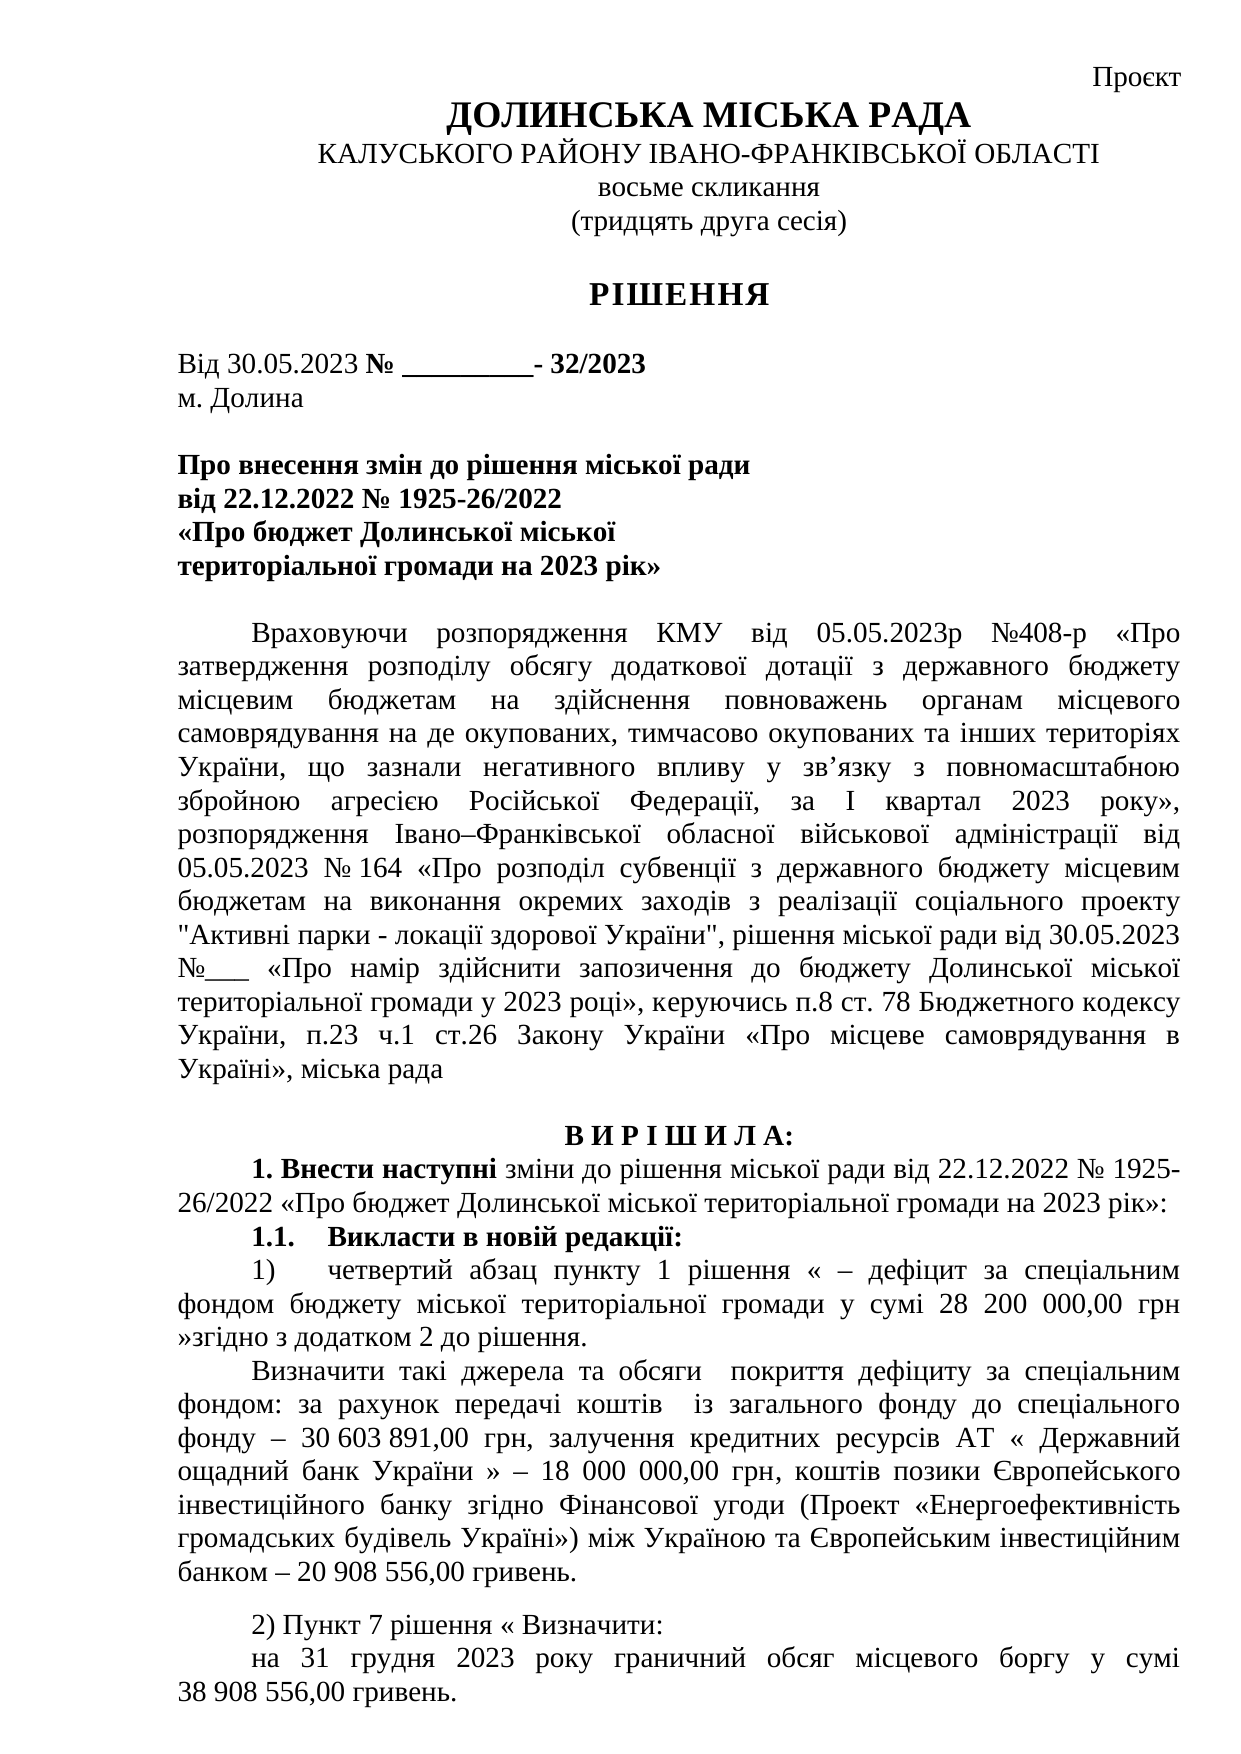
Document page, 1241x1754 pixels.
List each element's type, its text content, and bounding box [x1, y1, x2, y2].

text від 22.12.2022 № 1925-26/2022 [177, 481, 1181, 514]
text Від 30.05.2023 № _________- 32/2023 [177, 347, 1181, 380]
text «Про бюджет Долинської міської [177, 514, 1181, 548]
text м. Долина [177, 380, 1181, 414]
text Враховуючи розпорядження КМУ від 05.05.2023р №408-р «Про затвердження розподілу обсягу додаткової дотації з державного бюджету місцевим бюджетам на здійснення повноважень органам місцевого самоврядування на де окупованих, тимчасово окупованих та інших територіях України, що зазнали негативного впливу у зв’язку з повномасштабною збройною агресією Російської Федерації, за І квартал 2023 року», розпорядження Івано–Франківської обласної військової адміністрації від 05.05.2023 № 164 «Про розподіл субвенції з державного бюджету місцевим бюджетам на виконання окремих заходів з реалізації соціального проекту "Активні парки - локації здорової України", рішення міської ради від 30.05.2023 №___ «Про намір здійснити запозичення до бюджету Долинської міської територіальної громади у 2023 році», керуючись п.8 ст. 78 Бюджетного кодексу України, п.23 ч.1 ст.26 Закону України «Про місцеве самоврядування в Україні», міська рада [177, 615, 1181, 1084]
text РІШЕННЯ [177, 275, 1181, 313]
text В И Р І Ш И Л А: [177, 1118, 1181, 1152]
text восьме скликання [177, 169, 1181, 203]
text 1.1. Викласти в новій редакції: [177, 1219, 1181, 1252]
text Калуського району Івано-Франківської області [177, 136, 1181, 169]
text Про внесення змін до рішення міської ради [177, 447, 1181, 481]
text (тридцять друга сесія) [177, 203, 1181, 236]
text 1) четвертий абзац пункту 1 рішення « – дефіцит за спеціальним фондом бюджету міської територіальної громади у сумі 28 200 000,00 грн »згідно з додатком 2 до рішення. [177, 1252, 1181, 1353]
text 1. Внести наступні зміни до рішення міської ради від 22.12.2022 № 1925-26/2022 «Про бюджет Долинської міської територіальної громади на 2023 рік»: [177, 1152, 1181, 1219]
text Долинська міська рада [177, 93, 1181, 136]
text Проєкт [177, 59, 1181, 93]
text на 31 грудня 2023 року граничний обсяг місцевого боргу у сумі 38 908 556,00 гривень. [177, 1640, 1181, 1707]
text 2) Пункт 7 рішення « Визначити: [177, 1607, 1181, 1640]
text Визначити такі джерела та обсяги покриття дефіциту за спеціальним фондом: за рахунок передачі коштів із загального фонду до спеціального фонду – 30 603 891,00 грн, залучення кредитних ресурсів АТ « Державний ощадний банк України » – 18 000 000,00 грн, коштів позики Європейського інвестиційного банку згідно Фінансової угоди (Проект «Енергоефективність громадських будівель Україні») між Україною та Європейським інвестиційним банком – 20 908 556,00 гривень. [177, 1353, 1181, 1588]
text територіальної громади на 2023 рік» [177, 548, 1181, 581]
